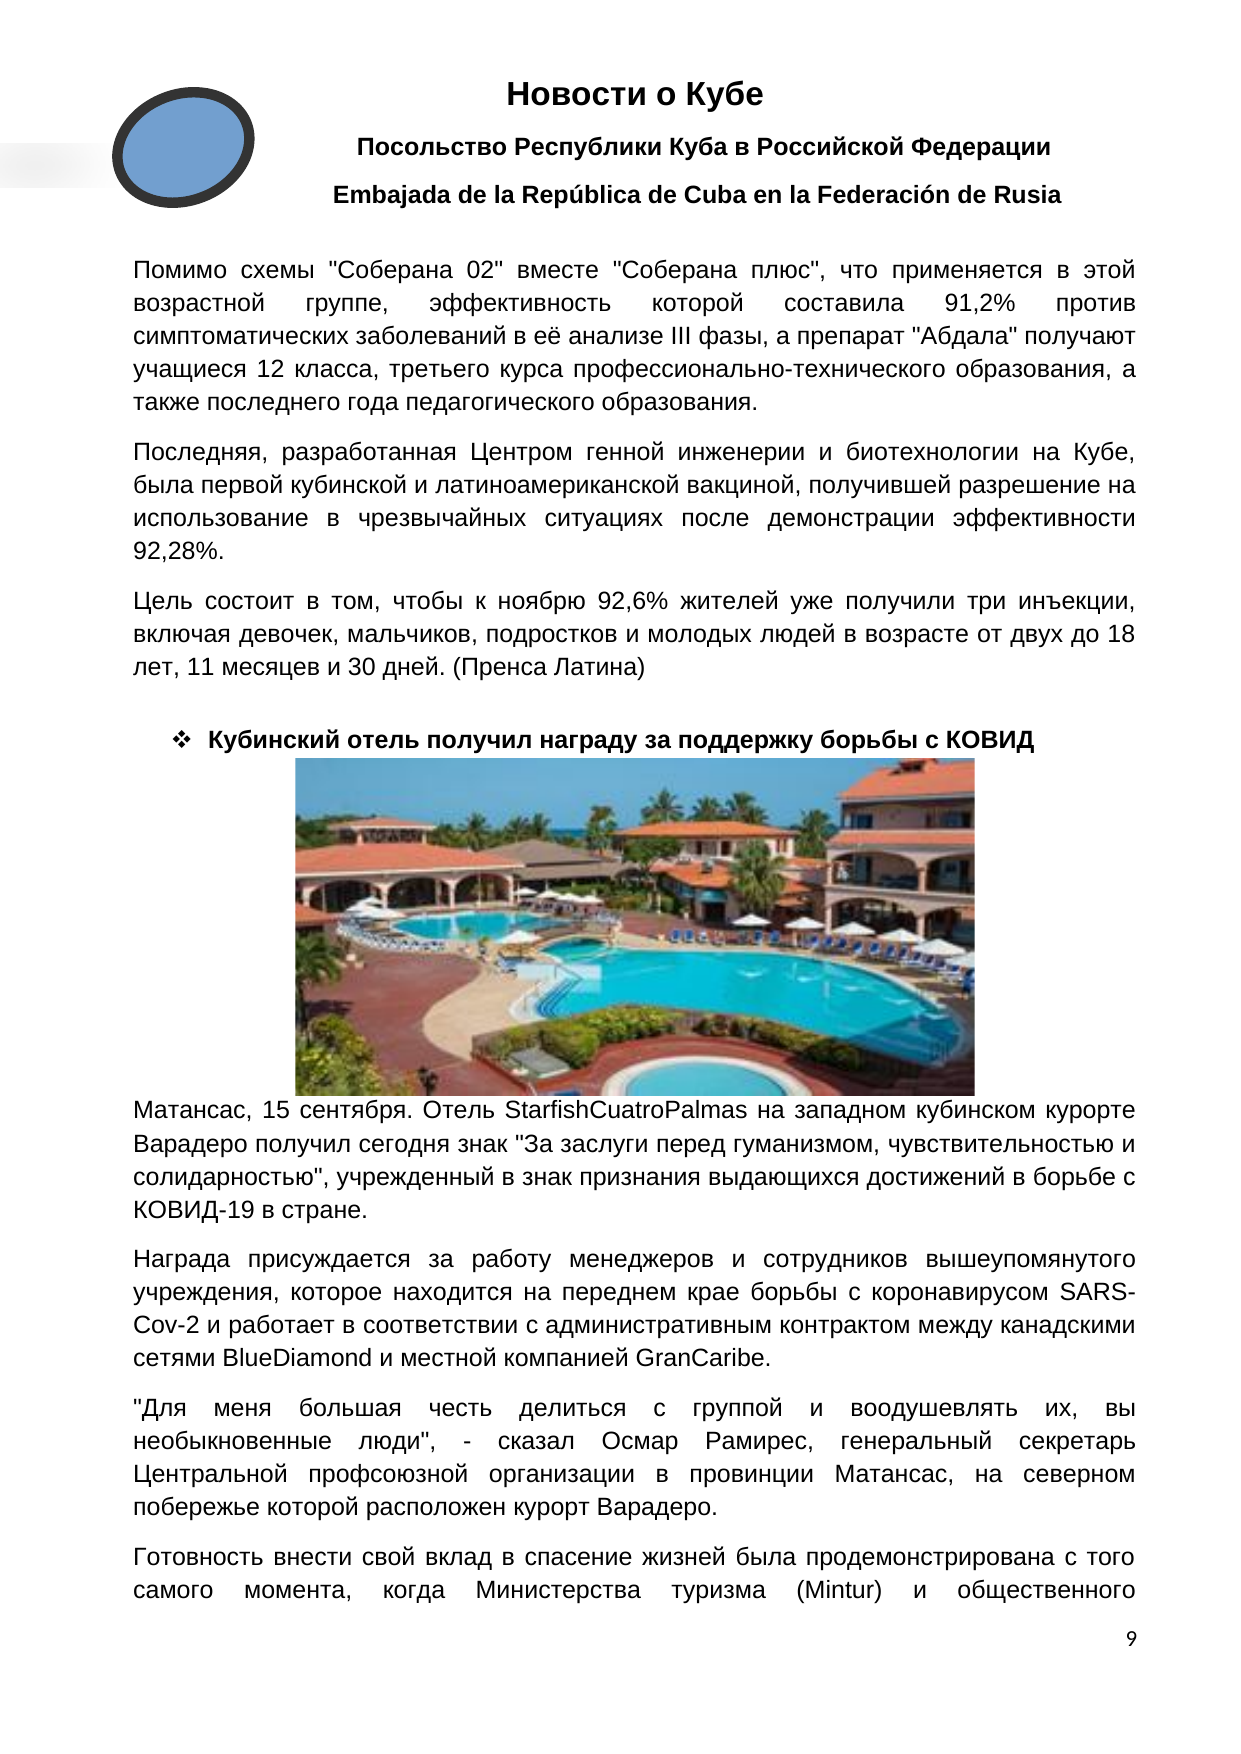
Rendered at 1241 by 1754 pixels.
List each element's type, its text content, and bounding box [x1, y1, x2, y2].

text "Для меня большая честь делиться с группой и воодушевлять их, вы необыкновенные люди", - сказал Осмар Рамирес, генеральный секретарь Центральной профсоюзной организации в провинции Матансас, на северном побережье которой расположен курорт Варадеро. [133, 1393, 1137, 1521]
text Цель состоит в том, чтобы к ноябрю 92,6% жителей уже получили три инъекции, включая девочек, мальчиков, подростков и молодых людей в возрасте от двух до 18 лет, 11 месяцев и 30 дней. (Пренса Латина) [133, 586, 1137, 681]
picture [295, 758, 975, 1096]
text Матансас, 15 сентября. Отель StarfishCuatroPalmas на западном кубинском курорте Варадеро получил сегодня знак "За заслуги перед гуманизмом, чувствительностью и солидарностью", учрежденный в знак признания выдающихся достижений в борьбе с КОВИД-19 в стране. [133, 1096, 1137, 1223]
text Последняя, разработанная Центром генной инженерии и биотехнологии на Кубе, была первой кубинской и латиноамериканской вакциной, получившей разрешение на использование в чрезвычайных ситуациях после демонстрации эффективности 92,28%. [133, 437, 1137, 565]
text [133, 1542, 1137, 1603]
text Помимо схемы "Соберана 02" вместе "Соберана плюс", что применяется в этой возрастной группе, эффективность которой составила 91,2% против симптоматических заболеваний в её анализе III фазы, а препарат "Абдала" получают учащиеся 12 класса, третьего курса профессионально-технического образования, а также последнего года педагогического образования. [133, 255, 1137, 416]
text Награда присуждается за работу менеджеров и сотрудников вышеупомянутого учреждения, которое находится на переднем крае борьбы с коронавирусом SARS-Cov-2 и работает в соответствии с административным контрактом между канадскими сетями BlueDiamond и местной компанией GranCaribe. [133, 1244, 1137, 1372]
subtitle Кубинский отель получил награду за поддержку борьбы с КОВИД [170, 725, 1137, 754]
